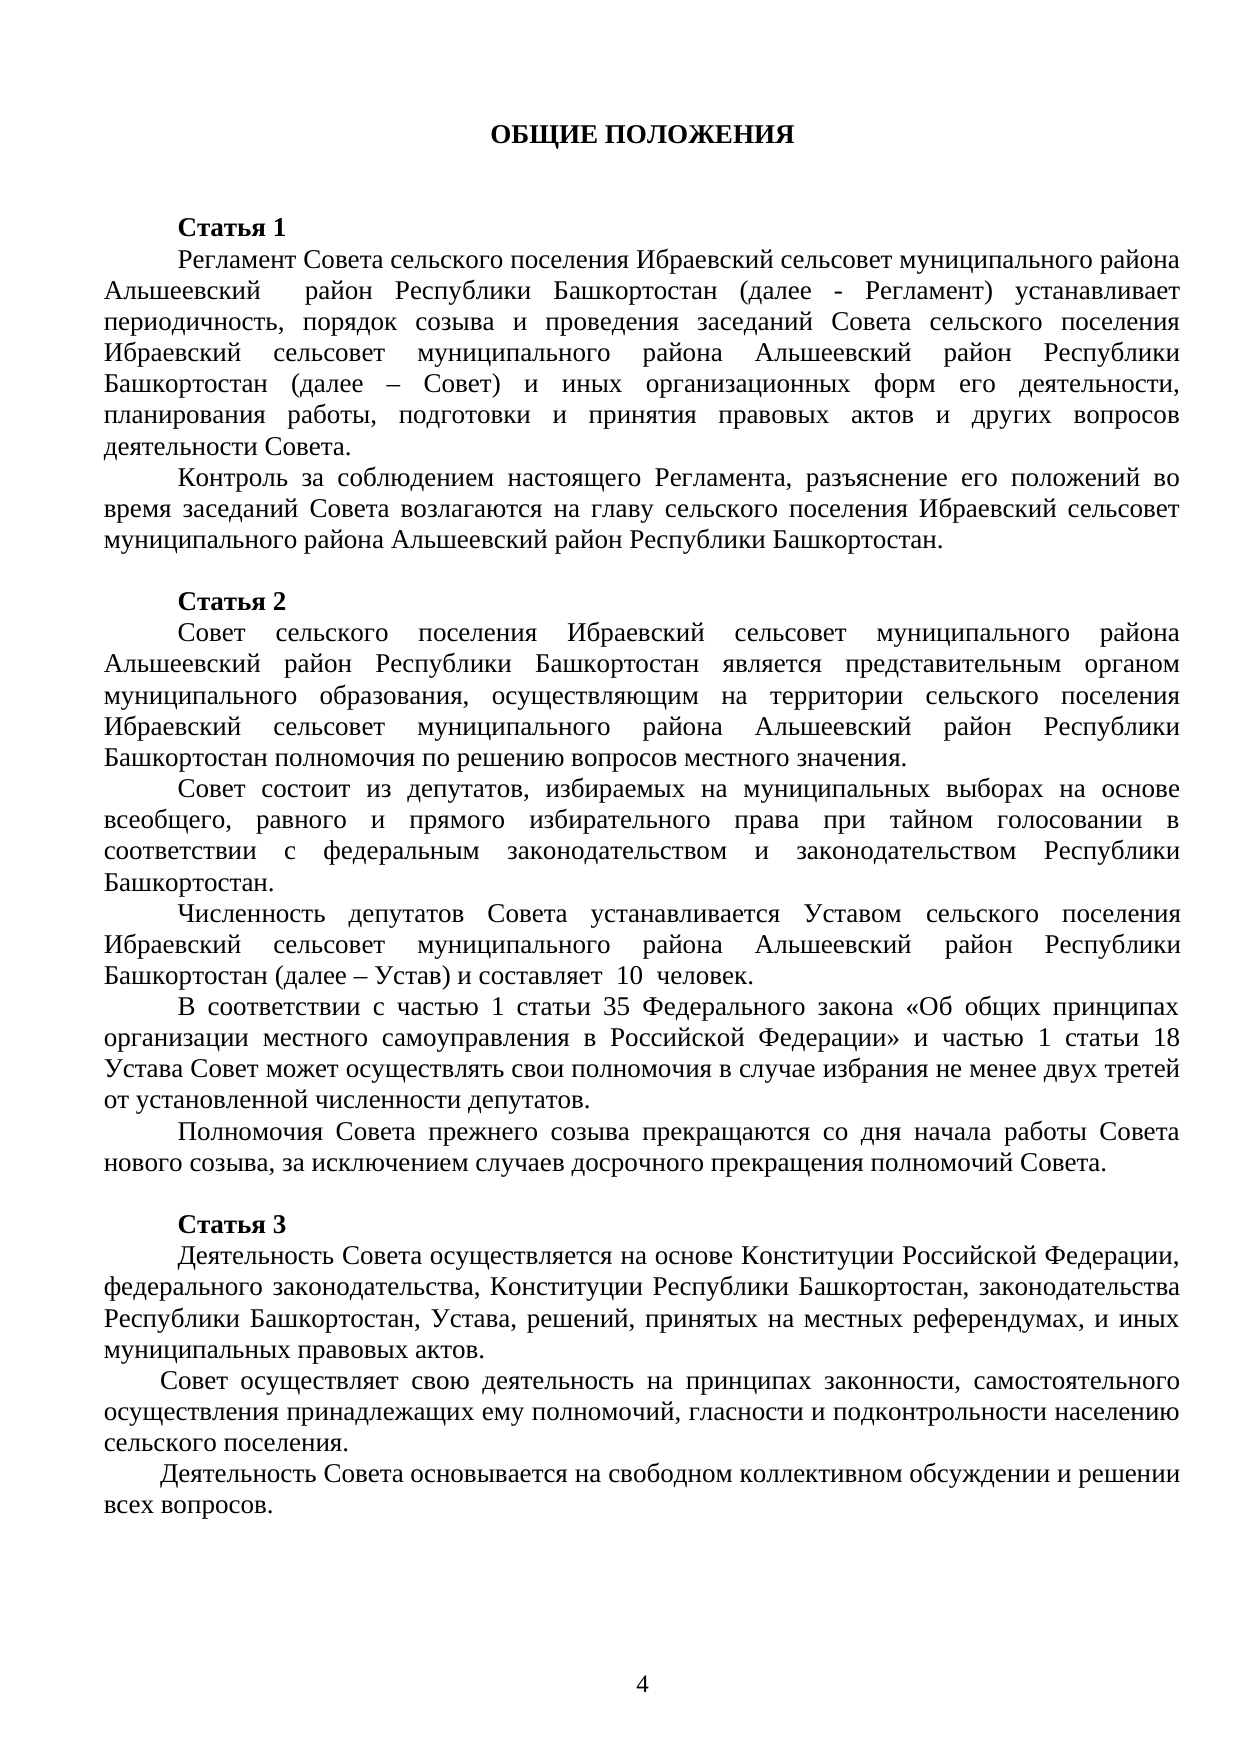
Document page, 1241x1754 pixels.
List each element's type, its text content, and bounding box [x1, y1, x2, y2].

subtitle ОБЩИЕ ПОЛОЖЕНИЯ [103, 118, 1181, 149]
text Регламент Совета сельского поселения Ибраевский сельсовет муниципального района Альшеевский район Республики Башкортостан (далее - Регламент) устанавливает периодичность, порядок созыва и проведения заседаний Совета сельского поселения Ибраевский сельсовет муниципального района Альшеевский район Республики Башкортостан (далее – Совет) и иных организационных форм его деятельности, планирования работы, подготовки и принятия правовых актов и других вопросов деятельности Совета. [103, 243, 1181, 461]
text В соответствии с частью 1 статьи 35 Федерального закона «Об общих принципах организации местного самоуправления в Российской Федерации» и частью 1 статьи 18 Устава Совет может осуществлять свои полномочия в случае избрания не менее двух третей от установленной численности депутатов. [103, 990, 1181, 1115]
text Деятельность Совета основывается на свободном коллективном обсуждении и решении всех вопросов. [103, 1457, 1181, 1520]
text Совет сельского поселения Ибраевский сельсовет муниципального района Альшеевский район Республики Башкортостан является представительным органом муниципального образования, осуществляющим на территории сельского поселения Ибраевский сельсовет муниципального района Альшеевский район Республики Башкортостан полномочия по решению вопросов местного значения. [103, 616, 1181, 772]
text Контроль за соблюдением настоящего Регламента, разъяснение его положений во время заседаний Совета возлагаются на главу сельского поселения Ибраевский сельсовет муниципального района Альшеевский район Республики Башкортостан. [103, 461, 1181, 554]
text Деятельность Совета осуществляется на основе Конституции Российской Федерации, федерального законодательства, Конституции Республики Башкортостан, законодательства Республики Башкортостан, Устава, решений, принятых на местных референдумах, и иных муниципальных правовых актов. [103, 1239, 1181, 1364]
text Статья 2 [103, 585, 1181, 616]
text Полномочия Совета прежнего созыва прекращаются со дня начала работы Совета нового созыва, за исключением случаев досрочного прекращения полномочий Совета. [103, 1115, 1181, 1177]
text Численность депутатов Совета устанавливается Уставом сельского поселения Ибраевский сельсовет муниципального района Альшеевский район Республики Башкортостан (далее – Устав) и составляет 10 человек. [103, 897, 1181, 990]
text Статья 1 [103, 212, 1181, 243]
text Совет осуществляет свою деятельность на принципах законности, самостоятельного осуществления принадлежащих ему полномочий, гласности и подконтрольности населению сельского поселения. [103, 1364, 1181, 1457]
text Совет состоит из депутатов, избираемых на муниципальных выборах на основе всеобщего, равного и прямого избирательного права при тайном голосовании в соответствии с федеральным законодательством и законодательством Республики Башкортостан. [103, 772, 1181, 897]
text Статья 3 [103, 1208, 1181, 1239]
